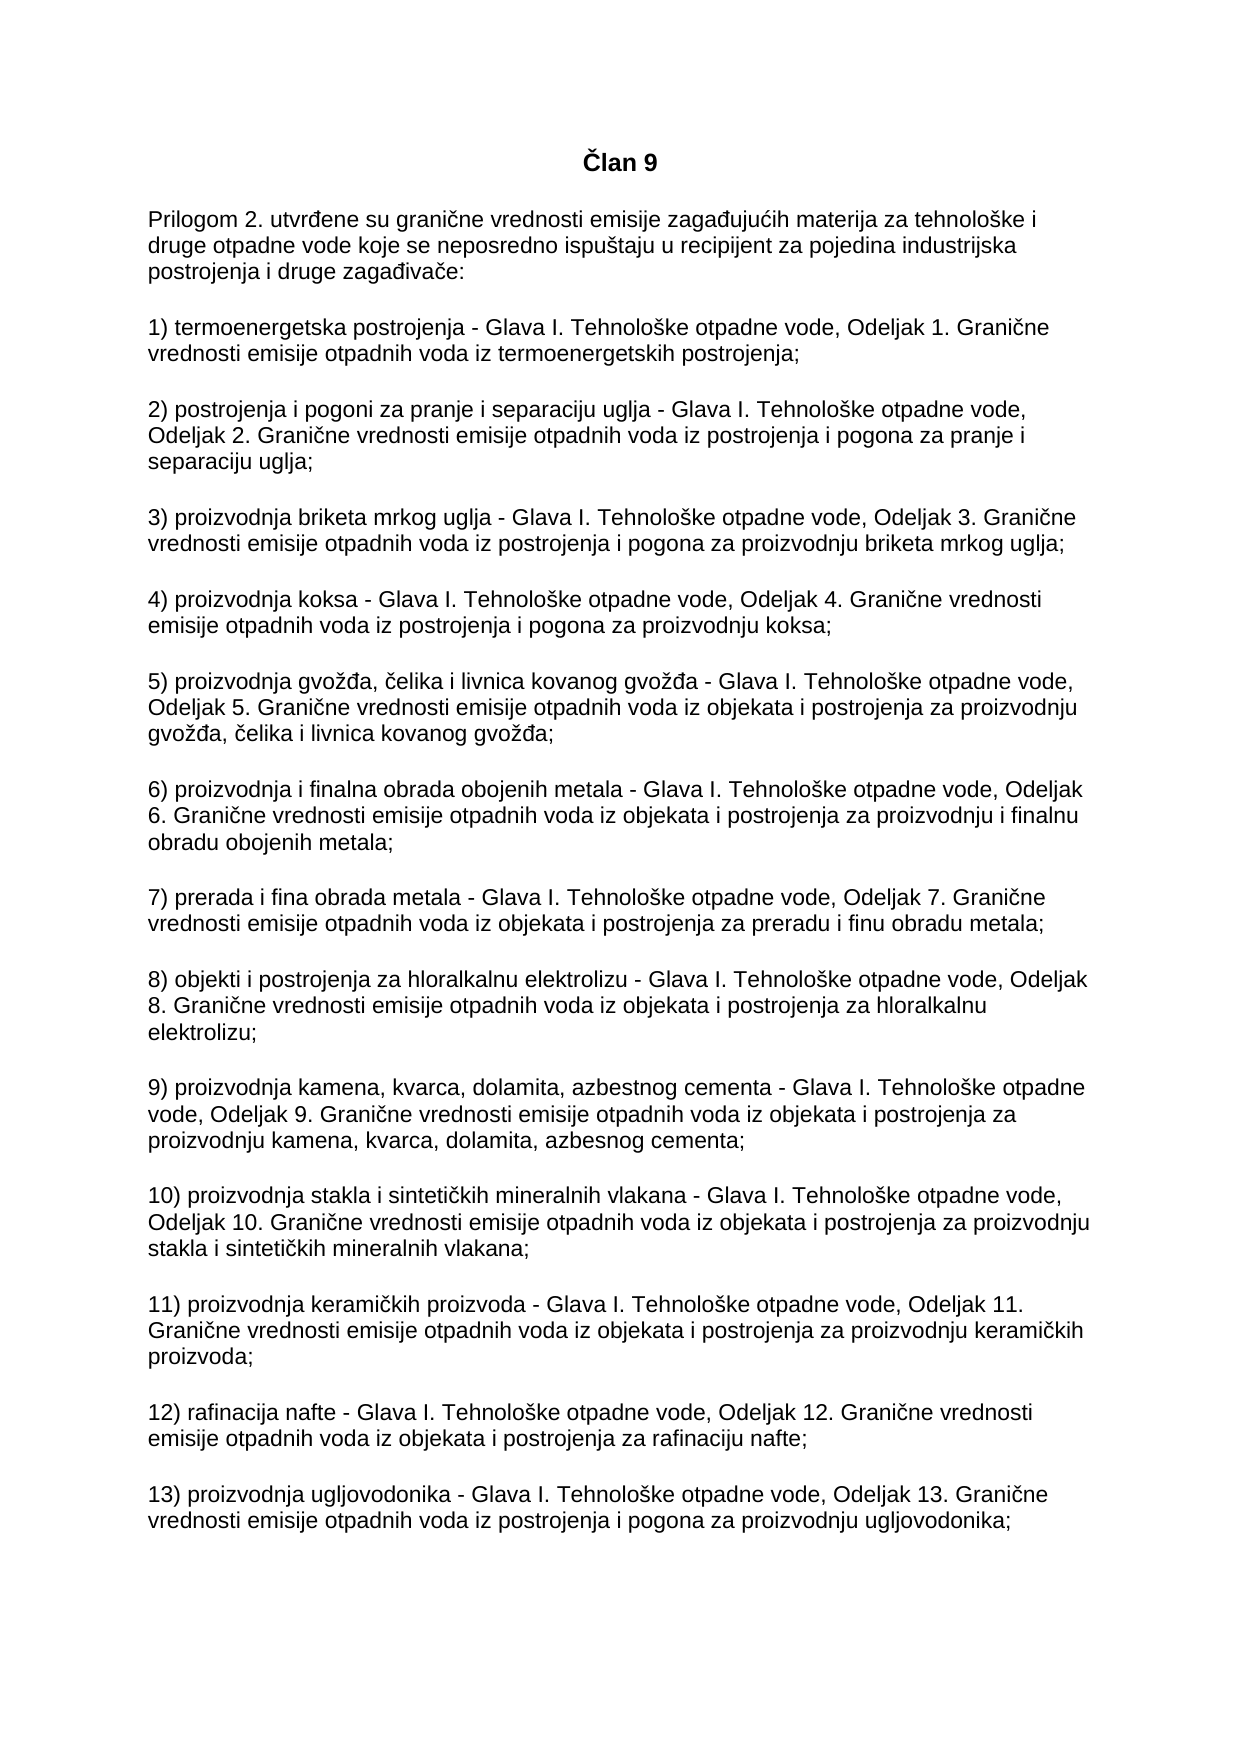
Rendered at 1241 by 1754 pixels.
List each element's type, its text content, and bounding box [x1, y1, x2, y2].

text 12) rafinacija nafte - Glava I. Tehnološke otpadne vode, Odeljak 12. Granične vrednosti emisije otpadnih voda iz objekata i postrojenja za rafinaciju nafte; [148, 1399, 1093, 1452]
text 1) termoenergetska postrojenja - Glava I. Tehnološke otpadne vode, Odeljak 1. Granične vrednosti emisije otpadnih voda iz termoenergetskih postrojenja; [148, 314, 1093, 366]
text 5) proizvodnja gvožđa, čelika i livnica kovanog gvožđa - Glava I. Tehnološke otpadne vode, Odeljak 5. Granične vrednosti emisije otpadnih voda iz objekata i postrojenja za proizvodnju gvožđa, čelika i livnica kovanog gvožđa; [148, 668, 1093, 747]
text 10) proizvodnja stakla i sintetičkih mineralnih vlakana - Glava I. Tehnološke otpadne vode, Odeljak 10. Granične vrednosti emisije otpadnih voda iz objekata i postrojenja za proizvodnju stakla i sintetičkih mineralnih vlakana; [148, 1182, 1093, 1261]
text 8) objekti i postrojenja za hloralkalnu elektrolizu - Glava I. Tehnološke otpadne vode, Odeljak 8. Granične vrednosti emisije otpadnih voda iz objekata i postrojenja za hloralkalnu elektrolizu; [148, 966, 1093, 1045]
text 11) proizvodnja keramičkih proizvoda - Glava I. Tehnološke otpadne vode, Odeljak 11. Granične vrednosti emisije otpadnih voda iz objekata i postrojenja za proizvodnju keramičkih proizvoda; [148, 1291, 1093, 1370]
text Prilogom 2. utvrđene su granične vrednosti emisije zagađujućih materija za tehnološke i druge otpadne vode koje se neposredno ispuštaju u recipijent za pojedina industrijska postrojenja i druge zagađivače: [148, 206, 1093, 284]
text 6) proizvodnja i finalna obrada obojenih metala - Glava I. Tehnološke otpadne vode, Odeljak 6. Granične vrednosti emisije otpadnih voda iz objekata i postrojenja za proizvodnju i finalnu obradu obojenih metala; [148, 776, 1093, 855]
text 7) prerada i fina obrada metala - Glava I. Tehnološke otpadne vode, Odeljak 7. Granične vrednosti emisije otpadnih voda iz objekata i postrojenja za preradu i finu obradu metala; [148, 884, 1093, 937]
text 3) proizvodnja briketa mrkog uglja - Glava I. Tehnološke otpadne vode, Odeljak 3. Granične vrednosti emisije otpadnih voda iz postrojenja i pogona za proizvodnju briketa mrkog uglja; [148, 504, 1093, 557]
text 2) postrojenja i pogoni za pranje i separaciju uglja - Glava I. Tehnološke otpadne vode, Odeljak 2. Granične vrednosti emisije otpadnih voda iz postrojenja i pogona za pranje i separaciju uglja; [148, 396, 1093, 475]
text 13) proizvodnja ugljovodonika - Glava I. Tehnološke otpadne vode, Odeljak 13. Granične vrednosti emisije otpadnih voda iz postrojenja i pogona za proizvodnju ugljovodonika; [148, 1481, 1093, 1533]
text 4) proizvodnja koksa - Glava I. Tehnološke otpadne vode, Odeljak 4. Granične vrednosti emisije otpadnih voda iz postrojenja i pogona za proizvodnju koksa; [148, 586, 1093, 638]
text 9) proizvodnja kamena, kvarca, dolamita, azbestnog cementa - Glava I. Tehnološke otpadne vode, Odeljak 9. Granične vrednosti emisije otpadnih voda iz objekata i postrojenja za proizvodnju kamena, kvarca, dolamita, azbesnog cementa; [148, 1074, 1093, 1153]
text Član 9 [148, 148, 1093, 176]
